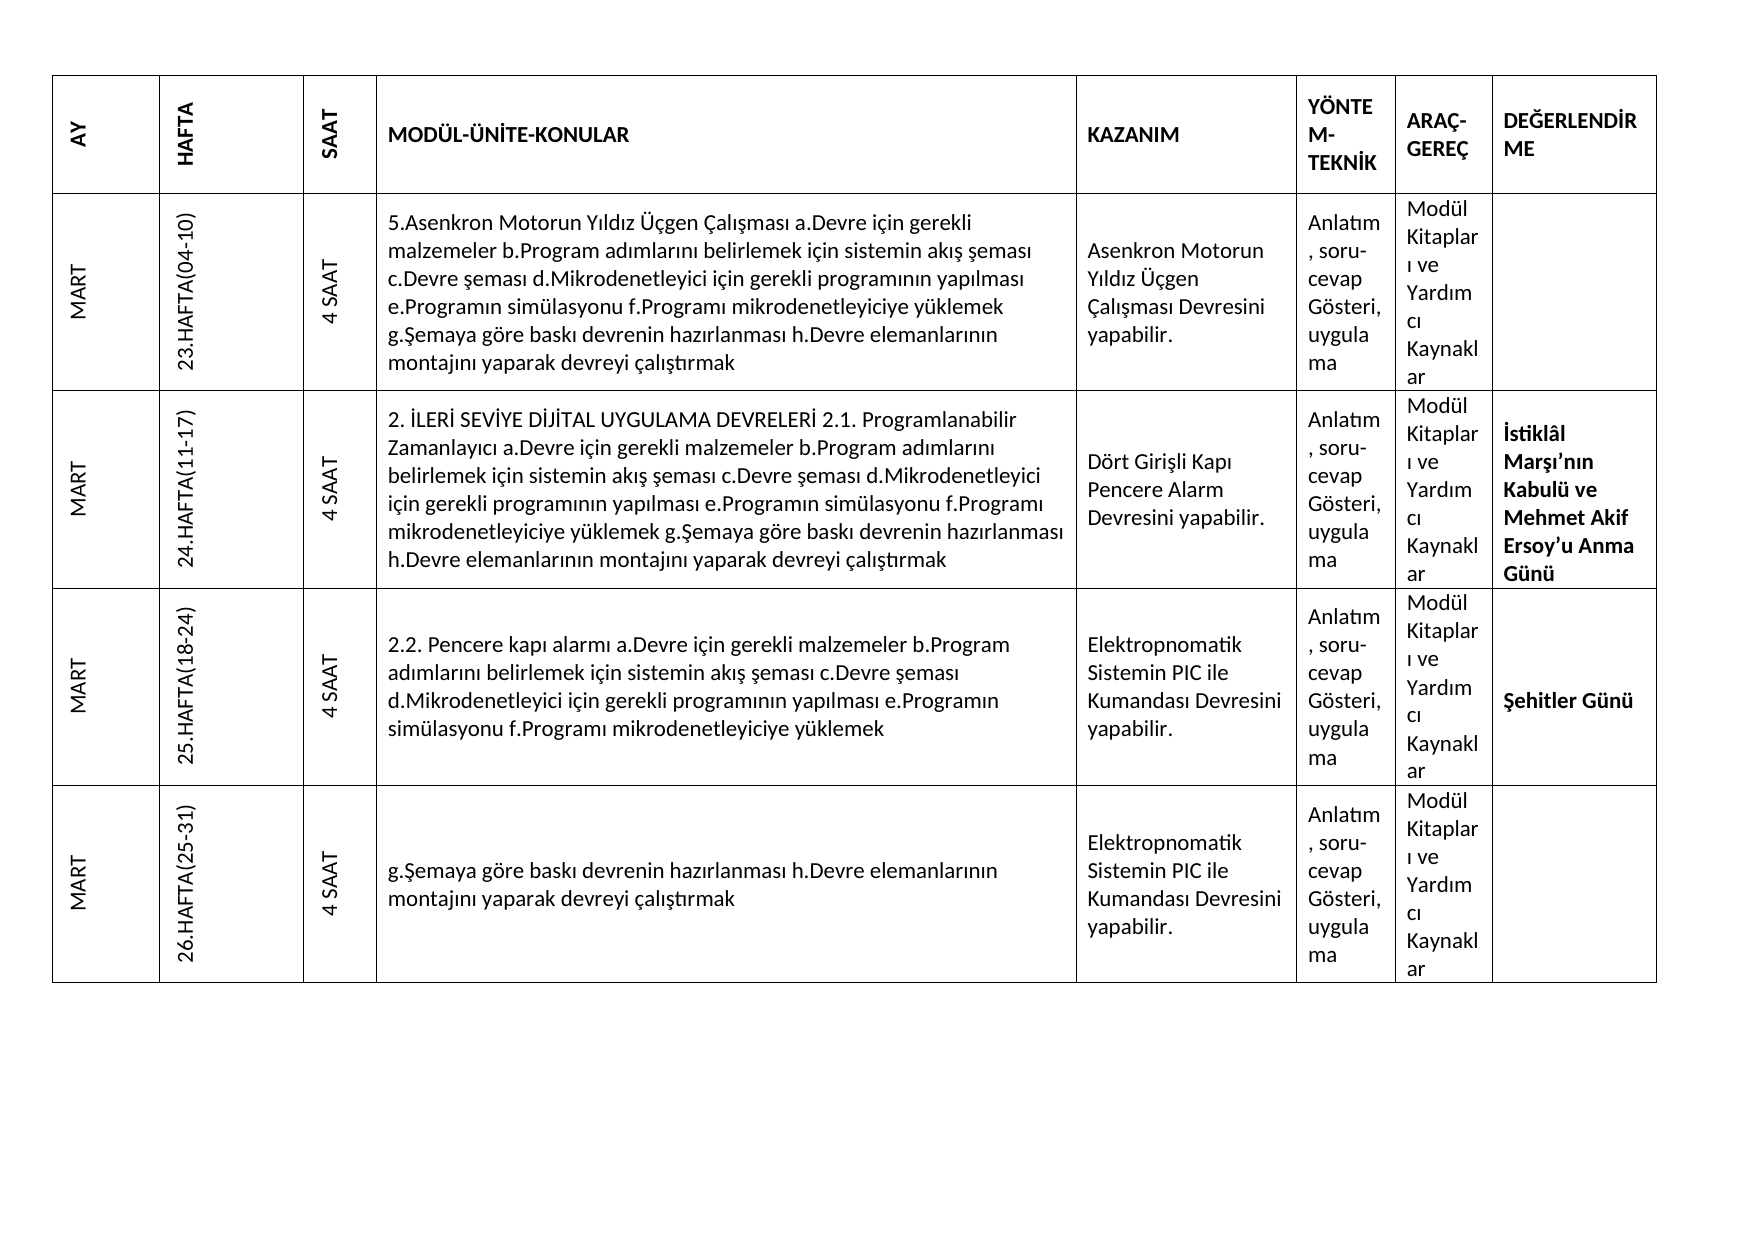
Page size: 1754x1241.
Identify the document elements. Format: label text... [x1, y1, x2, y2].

table_cell MART [53, 589, 159, 785]
table_cell Dört Girişli Kapı Pencere Alarm Devresini yapabilir. [1077, 391, 1296, 587]
table_cell 4 SAAT [304, 589, 376, 785]
table_cell 24.HAFTA(11-17) [160, 391, 303, 587]
table_header YÖNTEM-TEKNİK [1297, 76, 1395, 193]
table_cell [1493, 786, 1656, 982]
table_cell g.Şemaya göre baskı devrenin hazırlanması h.Devre elemanlarının montajını yaparak devreyi çalıştırmak [377, 786, 1076, 982]
table_cell 2.2. Pencere kapı alarmı a.Devre için gerekli malzemeler b.Program adımlarını belirlemek için sistemin akış şeması c.Devre şeması d.Mikrodenetleyici için gerekli programının yapılması e.Programın simülasyonu f.Programı mikrodenetleyiciye yüklemek [377, 589, 1076, 785]
table_cell [1493, 194, 1656, 390]
table_cell Anlatım, soru-cevap Gösteri, uygulama [1297, 194, 1395, 390]
table_cell 4 SAAT [304, 786, 376, 982]
table_cell MART [53, 194, 159, 390]
table_cell Anlatım, soru-cevap Gösteri, uygulama [1297, 786, 1395, 982]
table_header DEĞERLENDİRME [1493, 76, 1656, 193]
table_cell İstiklâl Marşı’nın Kabulü ve Mehmet Akif Ersoy’u Anma Günü [1493, 391, 1656, 587]
table_cell 23.HAFTA(04-10) [160, 194, 303, 390]
table_header AY [53, 76, 159, 193]
table_header KAZANIM [1077, 76, 1296, 193]
table_cell 25.HAFTA(18-24) [160, 589, 303, 785]
table_cell 5.Asenkron Motorun Yıldız Üçgen Çalışması a.Devre için gerekli malzemeler b.Program adımlarını belirlemek için sistemin akış şeması c.Devre şeması d.Mikrodenetleyici için gerekli programının yapılması e.Programın simülasyonu f.Programı mikrodenetleyiciye yüklemek g.Şemaya göre baskı devrenin hazırlanması h.Devre elemanlarının montajını yaparak devreyi çalıştırmak [377, 194, 1076, 390]
table_cell 4 SAAT [304, 194, 376, 390]
table_cell Modül Kitapları ve Yardımcı Kaynaklar [1396, 786, 1492, 982]
table_cell Modül Kitapları ve Yardımcı Kaynaklar [1396, 391, 1492, 587]
table_cell Modül Kitapları ve Yardımcı Kaynaklar [1396, 194, 1492, 390]
table_cell Anlatım, soru-cevap Gösteri, uygulama [1297, 589, 1395, 785]
table_cell Elektropnomatik Sistemin PIC ile Kumandası Devresini yapabilir. [1077, 786, 1296, 982]
table_cell Modül Kitapları ve Yardımcı Kaynaklar [1396, 589, 1492, 785]
table_header ARAÇ-GEREÇ [1396, 76, 1492, 193]
table_cell Anlatım, soru-cevap Gösteri, uygulama [1297, 391, 1395, 587]
table_header HAFTA [160, 76, 303, 193]
table_cell Asenkron Motorun Yıldız Üçgen Çalışması Devresini yapabilir. [1077, 194, 1296, 390]
table_cell MART [53, 786, 159, 982]
table_header SAAT [304, 76, 376, 193]
table_cell 4 SAAT [304, 391, 376, 587]
table_cell MART [53, 391, 159, 587]
table_cell Şehitler Günü [1493, 589, 1656, 785]
table_cell Elektropnomatik Sistemin PIC ile Kumandası Devresini yapabilir. [1077, 589, 1296, 785]
table_header MODÜL-ÜNİTE-KONULAR [377, 76, 1076, 193]
table_cell 26.HAFTA(25-31) [160, 786, 303, 982]
table_cell 2. İLERİ SEVİYE DİJİTAL UYGULAMA DEVRELERİ 2.1. Programlanabilir Zamanlayıcı a.Devre için gerekli malzemeler b.Program adımlarını belirlemek için sistemin akış şeması c.Devre şeması d.Mikrodenetleyici için gerekli programının yapılması e.Programın simülasyonu f.Programı mikrodenetleyiciye yüklemek g.Şemaya göre baskı devrenin hazırlanması h.Devre elemanlarının montajını yaparak devreyi çalıştırmak [377, 391, 1076, 587]
